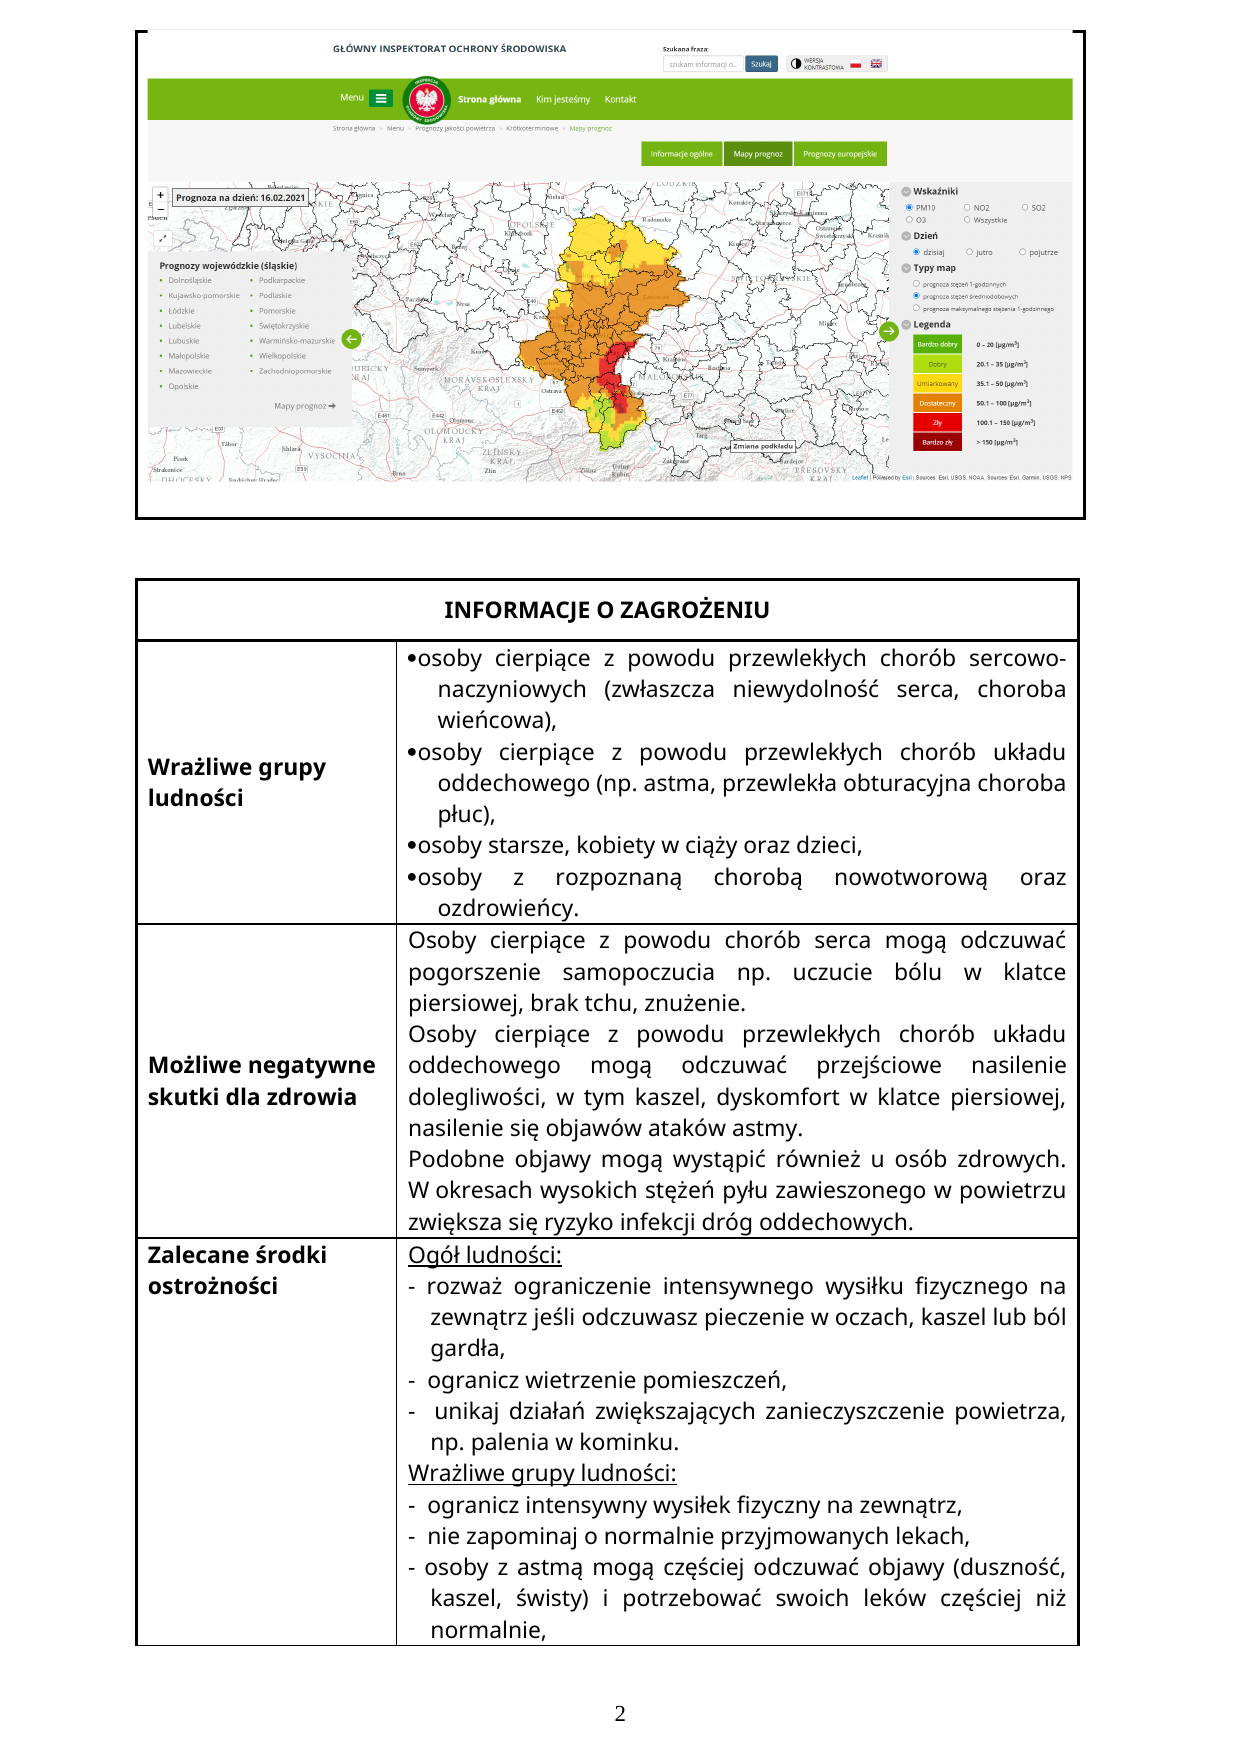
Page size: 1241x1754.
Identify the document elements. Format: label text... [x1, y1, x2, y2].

table_cell Osoby cierpiące z powodu chorób serca mogą odczuwać pogorszenie samopoczucia np. uczucie bólu w klatce piersiowej, brak tchu, znużenie. Osoby cierpiące z powodu przewlekłych chorób układu oddechowego mogą odczuwać przejściowe nasilenie dolegliwości, w tym kaszel, dyskomfort w klatce piersiowej, nasilenie się objawów ataków astmy. Podobne objawy mogą wystąpić również u osób zdrowych. W okresach wysokich stężeń pyłu zawieszonego w powietrzu zwiększa się ryzyko infekcji dróg oddechowych. [397, 925, 1077, 1237]
table_cell osoby cierpiące z powodu przewlekłych chorób sercowo-naczyniowych (zwłaszcza niewydolność serca, choroba wieńcowa), osoby cierpiące z powodu przewlekłych chorób układu oddechowego (np. astma, przewlekła obturacyjna choroba płuc), osoby starsze, kobiety w ciąży oraz dzieci, osoby z rozpoznaną chorobą nowotworową oraz ozdrowieńcy. [397, 642, 1077, 923]
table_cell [397, 1239, 1077, 1645]
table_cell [138, 1239, 396, 1645]
table_header INFORMACJE O ZAGROŻENIU [138, 581, 1077, 638]
table_cell Wrażliwe grupy ludności [138, 642, 396, 923]
table_cell Możliwe negatywne skutki dla zdrowia [138, 925, 396, 1237]
table_cell Ludność narażona na ryzyko wystąpienia przekroczenia poziomu informowania dla pyłu PM10: Ludność zamieszkująca obszar, na którym w dniu 16.02.2021 r. istnieje ryzyko przekroczenia poziomu informowania dla pyłu PM10: ok. 1 453 384 osób. [138, 33, 1083, 517]
picture [147, 29, 1073, 484]
